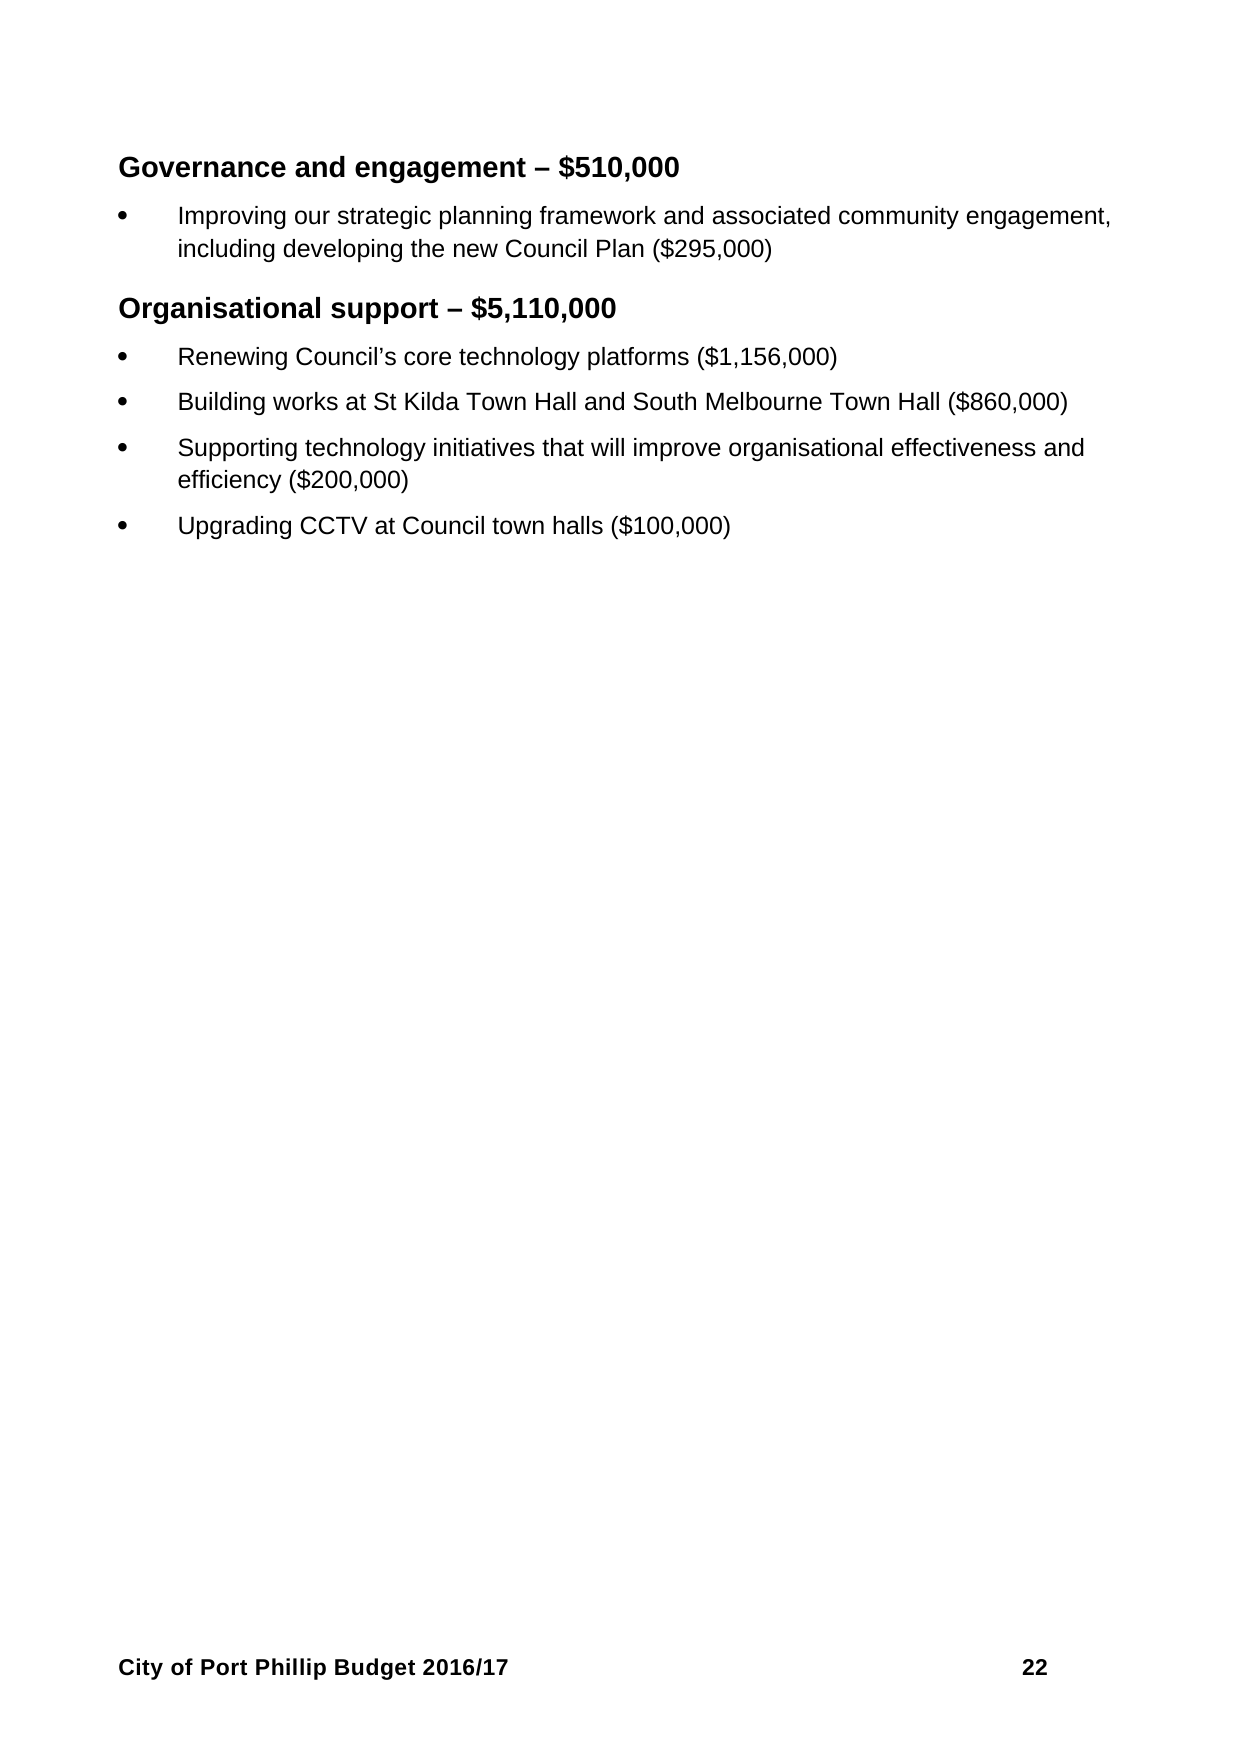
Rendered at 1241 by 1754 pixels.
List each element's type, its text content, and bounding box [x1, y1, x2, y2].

subtitle Organisational support – $5,110,000 [118, 291, 1122, 325]
text Supporting technology initiatives that will improve organisational effectiveness and efficiency ($200,000) [118, 433, 1122, 494]
subtitle Governance and engagement – $510,000 [118, 150, 1122, 183]
text Renewing Council’s core technology platforms ($1,156,000) [118, 342, 1122, 371]
text Improving our strategic planning framework and associated community engagement, including developing the new Council Plan ($295,000) [118, 201, 1122, 262]
text Upgrading CCTV at Council town halls ($100,000) [118, 511, 1122, 539]
text Building works at St Kilda Town Hall and South Melbourne Town Hall ($860,000) [118, 387, 1122, 416]
